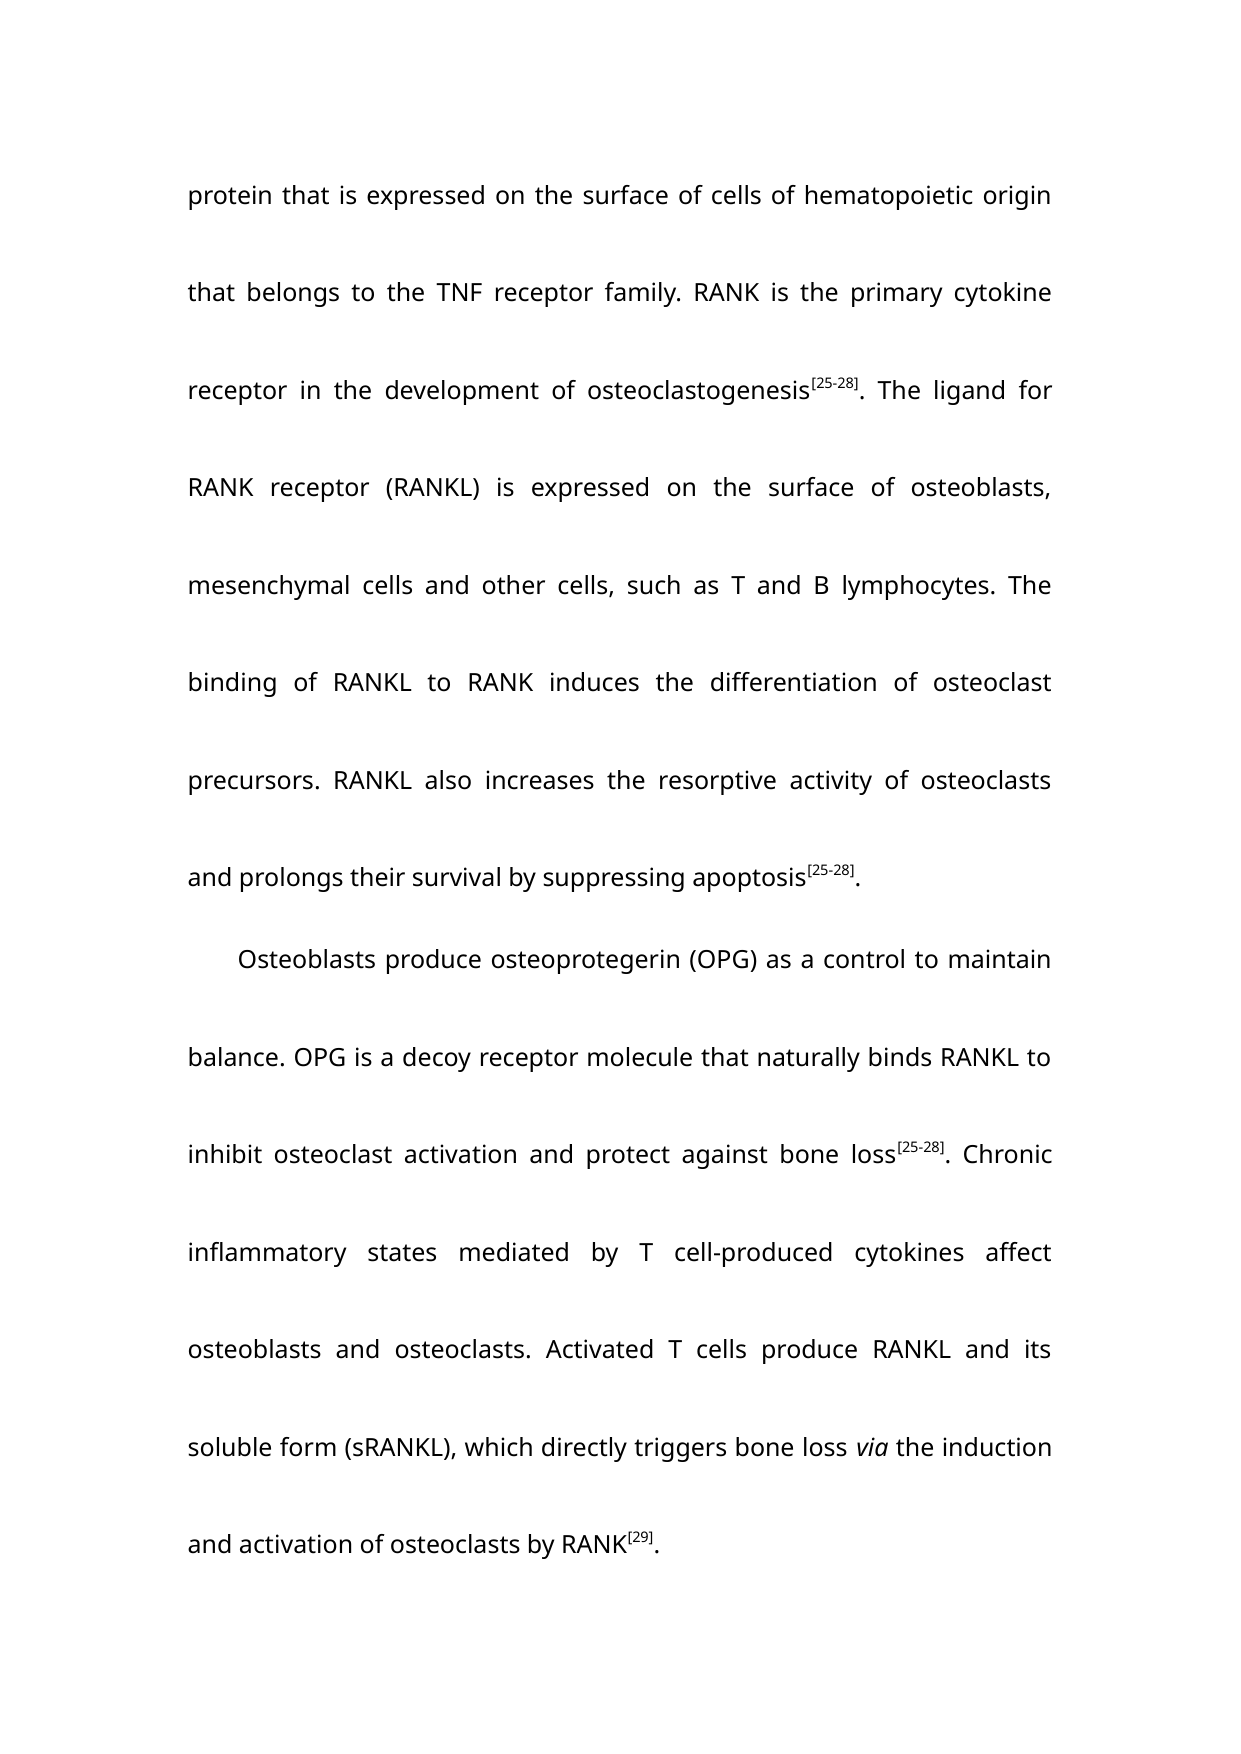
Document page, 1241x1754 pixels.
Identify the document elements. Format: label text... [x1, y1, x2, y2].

text Osteoblasts produce osteoprotegerin (OPG) as a control to maintain balance. OPG is a decoy receptor molecule that naturally binds RANKL to inhibit osteoclast activation and protect against bone loss[25-28]. Chronic inflammatory states mediated by T cell-produced cytokines affect osteoblasts and osteoclasts. Activated T cells produce RANKL and its soluble form (sRANKL), which directly triggers bone loss via the induction and activation of osteoclasts by RANK[29]. [187, 926, 1053, 1576]
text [187, 162, 1053, 909]
